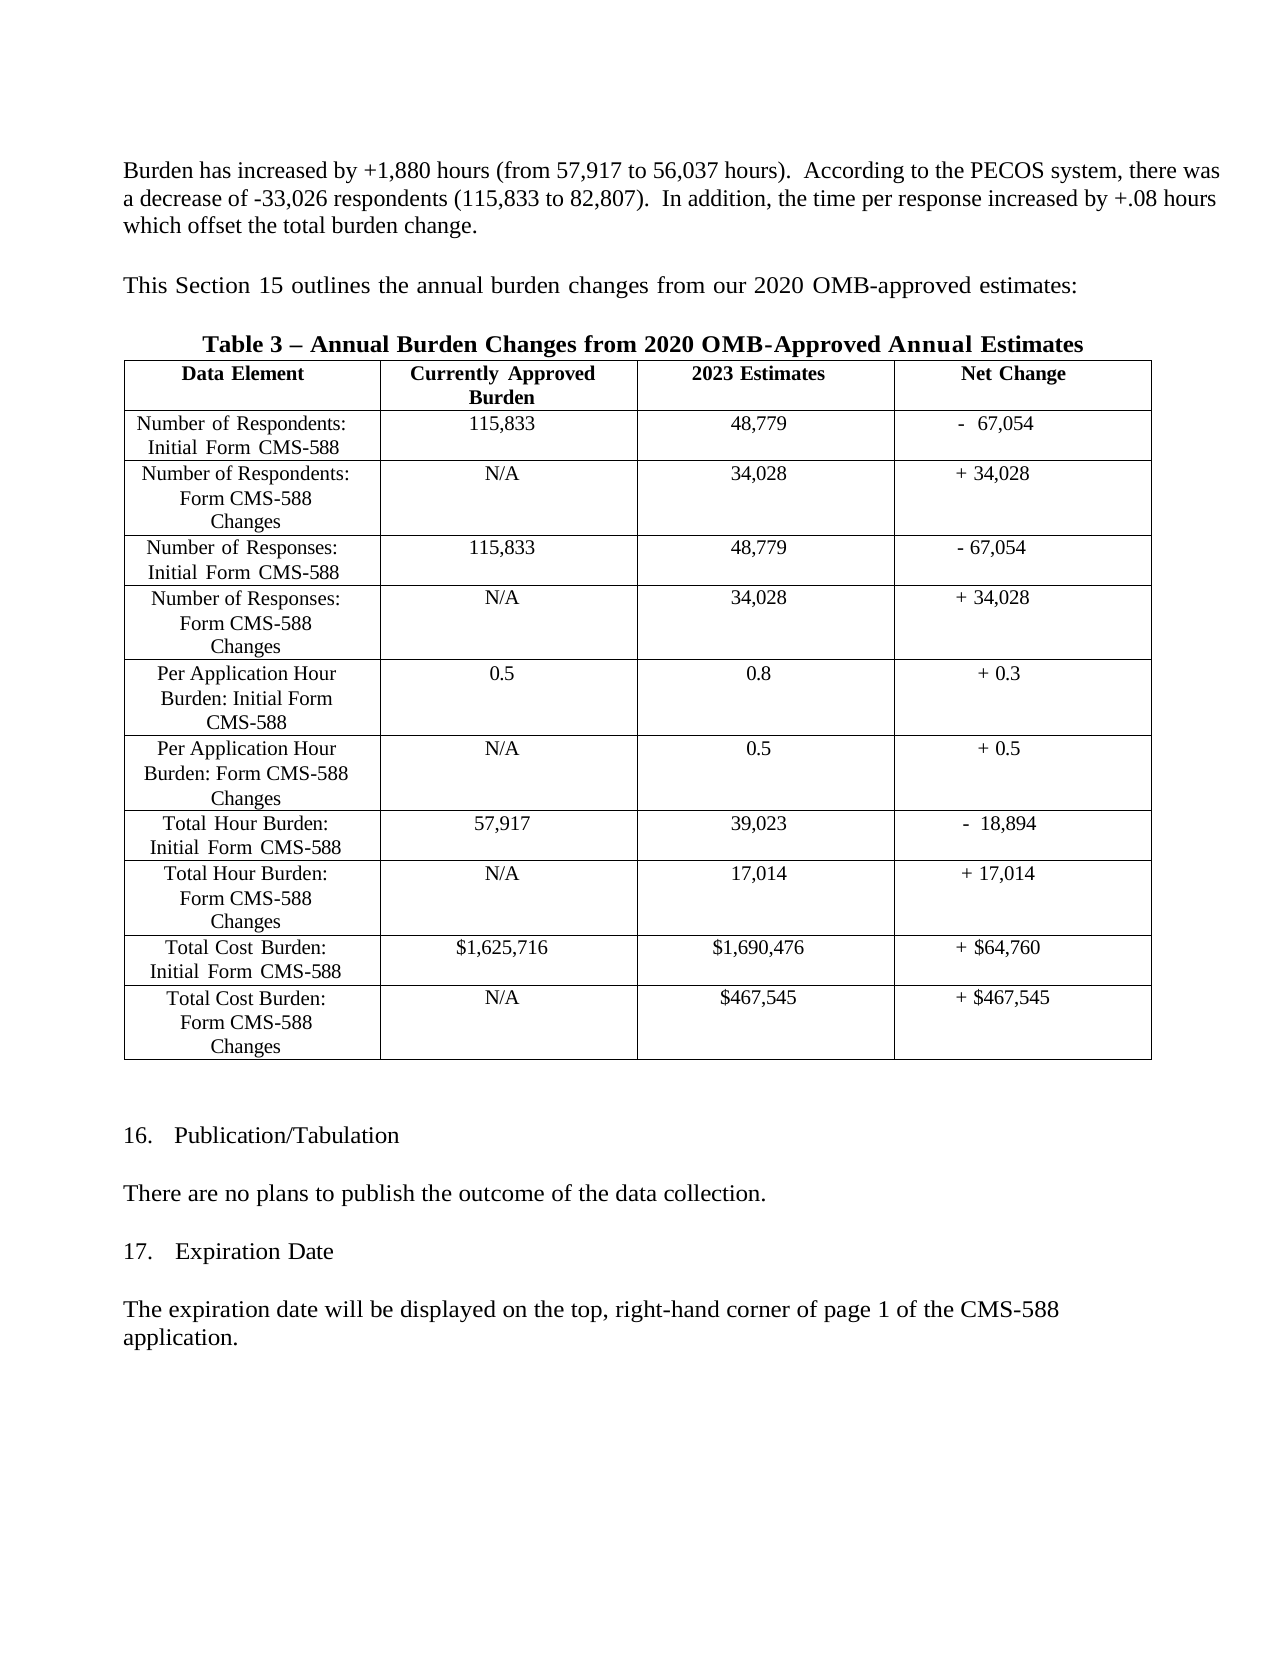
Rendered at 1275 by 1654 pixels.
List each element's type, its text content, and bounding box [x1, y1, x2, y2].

table_cell 0.5 [381, 660, 637, 735]
table_cell $467,545 [638, 986, 894, 1059]
table_cell + 0.3 [895, 660, 1151, 735]
table_header Currently Approved Burden [381, 361, 637, 410]
table_cell Total Cost Burden: Initial Form CMS-588 [125, 936, 380, 984]
table_cell + $64,760 [895, 936, 1151, 984]
table_cell Per Application Hour Burden: Form CMS-588 Changes [125, 736, 380, 810]
table_cell 57,917 [381, 811, 637, 860]
table_cell $1,625,716 [381, 936, 637, 984]
table_cell 39,023 [638, 811, 894, 860]
table_header Net Change [895, 361, 1151, 410]
text This Section 15 outlines the annual burden changes from our 2020 OMB-approved estimates: [123, 271, 1235, 298]
table_header 2023 Estimates [638, 361, 894, 410]
text There are no plans to publish the outcome of the data collection. [123, 1179, 1235, 1207]
table_cell $1,690,476 [638, 936, 894, 984]
subtitle Table 3 – Annual Burden Changes from 2020 OMB-Approved Annual Estimates [202, 330, 1235, 358]
table_cell Number of Respondents: Initial Form CMS-588 [125, 411, 380, 460]
list Expiration Date [123, 1237, 1235, 1265]
table_cell Number of Responses: Initial Form CMS-588 [125, 536, 380, 584]
table_cell 115,833 [381, 411, 637, 460]
text The expiration date will be displayed on the top, right-hand corner of page 1 of the CMS-588 application. [123, 1295, 1108, 1350]
table_header Data Element [125, 361, 380, 410]
table_cell + $467,545 [895, 986, 1151, 1059]
table_cell - 67,054 [895, 411, 1151, 460]
list Publication/Tabulation [123, 1122, 1235, 1149]
table_cell Number of Responses: Form CMS-588 Changes [125, 586, 380, 659]
table_cell 0.8 [638, 660, 894, 735]
table_cell + 17,014 [895, 861, 1151, 935]
table_cell Total Hour Burden: Form CMS-588 Changes [125, 861, 380, 935]
table_cell + 34,028 [895, 461, 1151, 535]
table_cell N/A [381, 861, 637, 935]
table_cell + 0.5 [895, 736, 1151, 810]
table_cell + 34,028 [895, 586, 1151, 659]
table_cell N/A [381, 586, 637, 659]
text Burden has increased by +1,880 hours (from 57,917 to 56,037 hours). According to the PECOS system, there was a decrease of -33,026 respondents (115,833 to 82,807). In addition, the time per response increased by +.08 hours which offset the total burden change. [123, 156, 1235, 239]
table_cell 0.5 [638, 736, 894, 810]
table_cell 48,779 [638, 411, 894, 460]
table_cell 48,779 [638, 536, 894, 584]
table_cell Per Application Hour Burden: Initial Form CMS-588 [125, 660, 380, 735]
table_cell - 18,894 [895, 811, 1151, 860]
table_cell 34,028 [638, 586, 894, 659]
table_cell Total Hour Burden: Initial Form CMS-588 [125, 811, 380, 860]
table_cell Total Cost Burden: Form CMS-588 Changes [125, 986, 380, 1059]
table_cell - 67,054 [895, 536, 1151, 584]
table_cell N/A [381, 461, 637, 535]
table_cell 34,028 [638, 461, 894, 535]
table_cell N/A [381, 986, 637, 1059]
table_cell N/A [381, 736, 637, 810]
table_cell 17,014 [638, 861, 894, 935]
table_cell 115,833 [381, 536, 637, 584]
table_cell Number of Respondents: Form CMS-588 Changes [125, 461, 380, 535]
